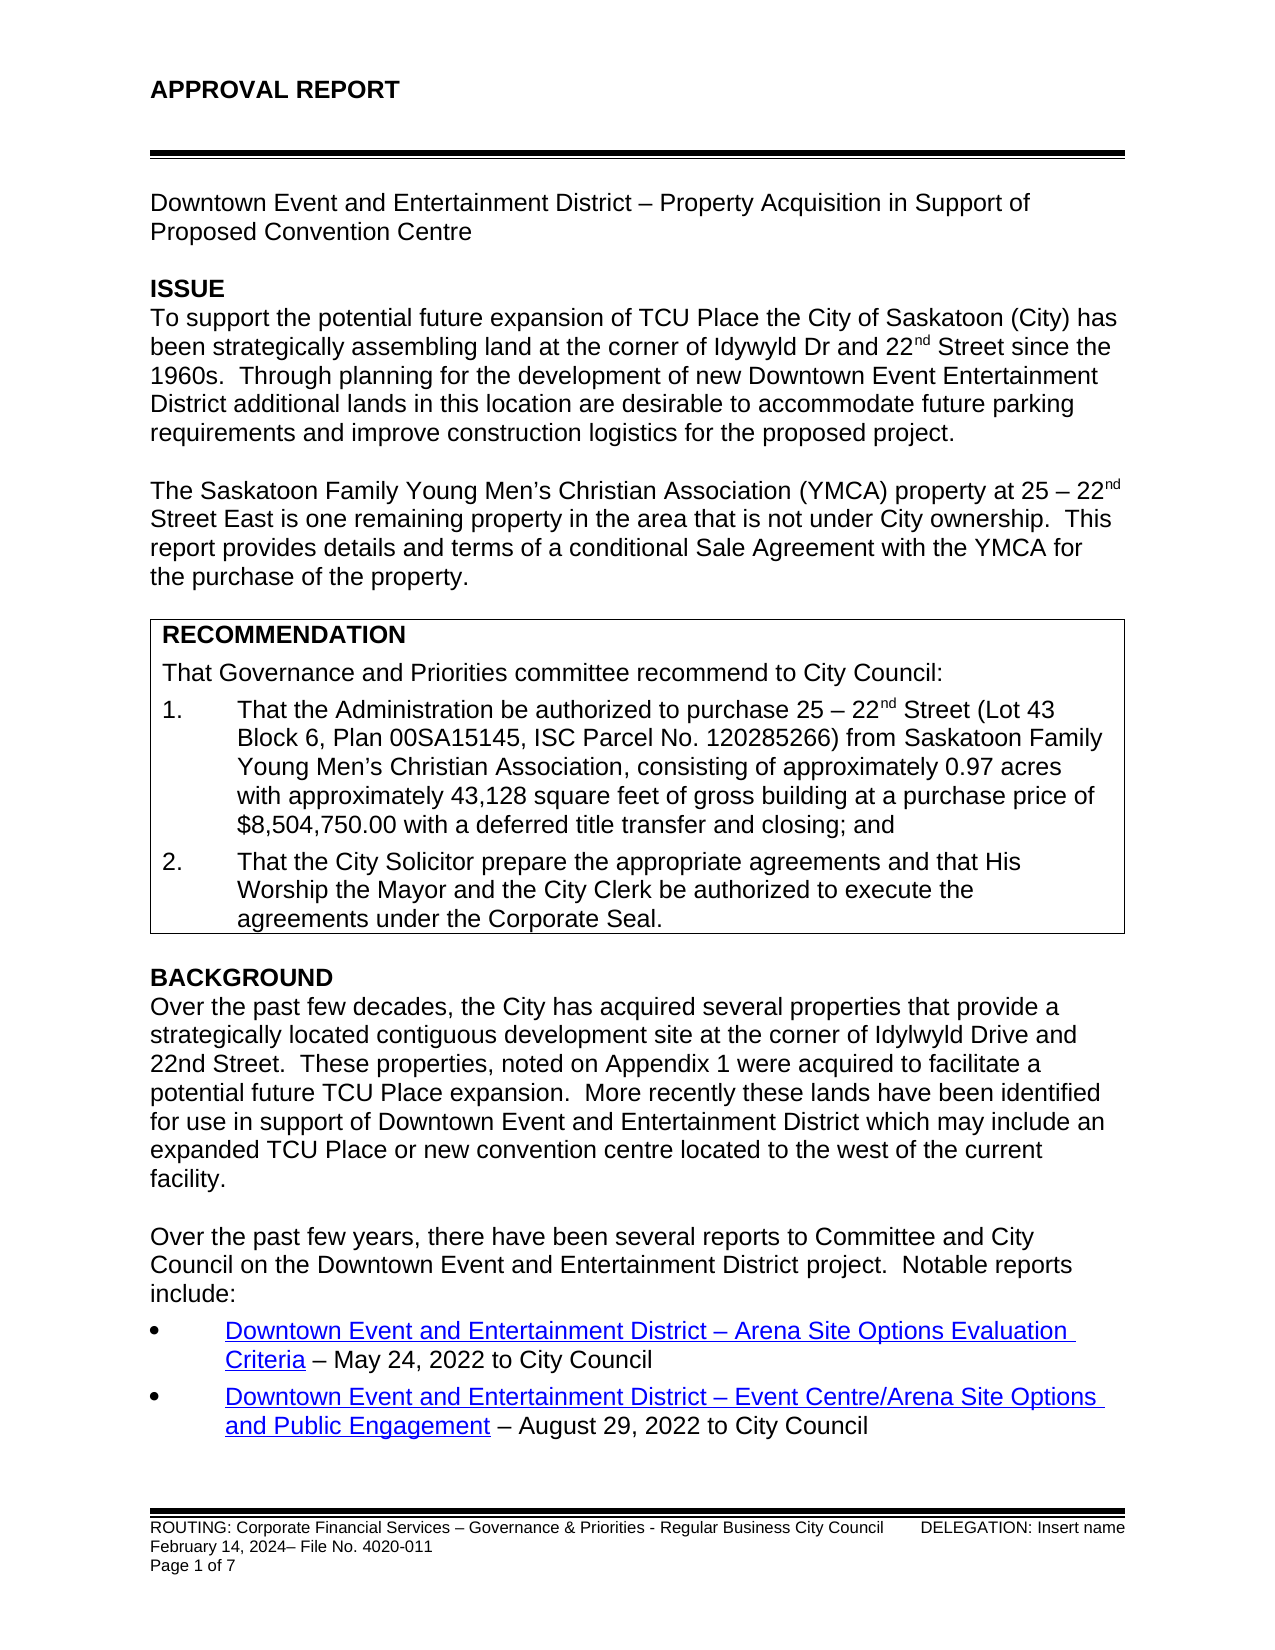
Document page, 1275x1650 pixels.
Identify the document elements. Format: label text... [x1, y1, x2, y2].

text ISSUE [150, 274, 1125, 303]
text BACKGROUND [150, 963, 1125, 991]
list Downtown Event and Entertainment District – Arena Site Options Evaluation Criteria – May 24, 2022 to City Council [150, 1316, 1125, 1374]
list Downtown Event and Entertainment District – Event Centre/Arena Site Options and Public Engagement – August 29, 2022 to City Council [150, 1382, 1125, 1439]
text To support the potential future expansion of TCU Place the City of Saskatoon (City) has been strategically assembling land at the corner of Idywyld Dr and 22nd Street since the 1960s. Through planning for the development of new Downtown Event Entertainment District additional lands in this location are desirable to accommodate future parking requirements and improve construction logistics for the proposed project. [150, 303, 1125, 447]
text Over the past few decades, the City has acquired several properties that provide a strategically located contiguous development site at the corner of Idylwyld Drive and 22nd Street. These properties, noted on Appendix 1 were acquired to facilitate a potential future TCU Place expansion. More recently these lands have been identified for use in support of Downtown Event and Entertainment District which may include an expanded TCU Place or new convention centre located to the west of the current facility. [150, 991, 1125, 1193]
text The Saskatoon Family Young Men’s Christian Association (YMCA) property at 25 – 22nd Street East is one remaining property in the area that is not under City ownership. This report provides details and terms of a conditional Sale Agreement with the YMCA for the purchase of the property. [150, 476, 1125, 591]
table_header RECOMMENDATION [151, 620, 1124, 933]
text Over the past few years, there have been several reports to Committee and City Council on the Downtown Event and Entertainment District project. Notable reports include: [150, 1221, 1125, 1308]
